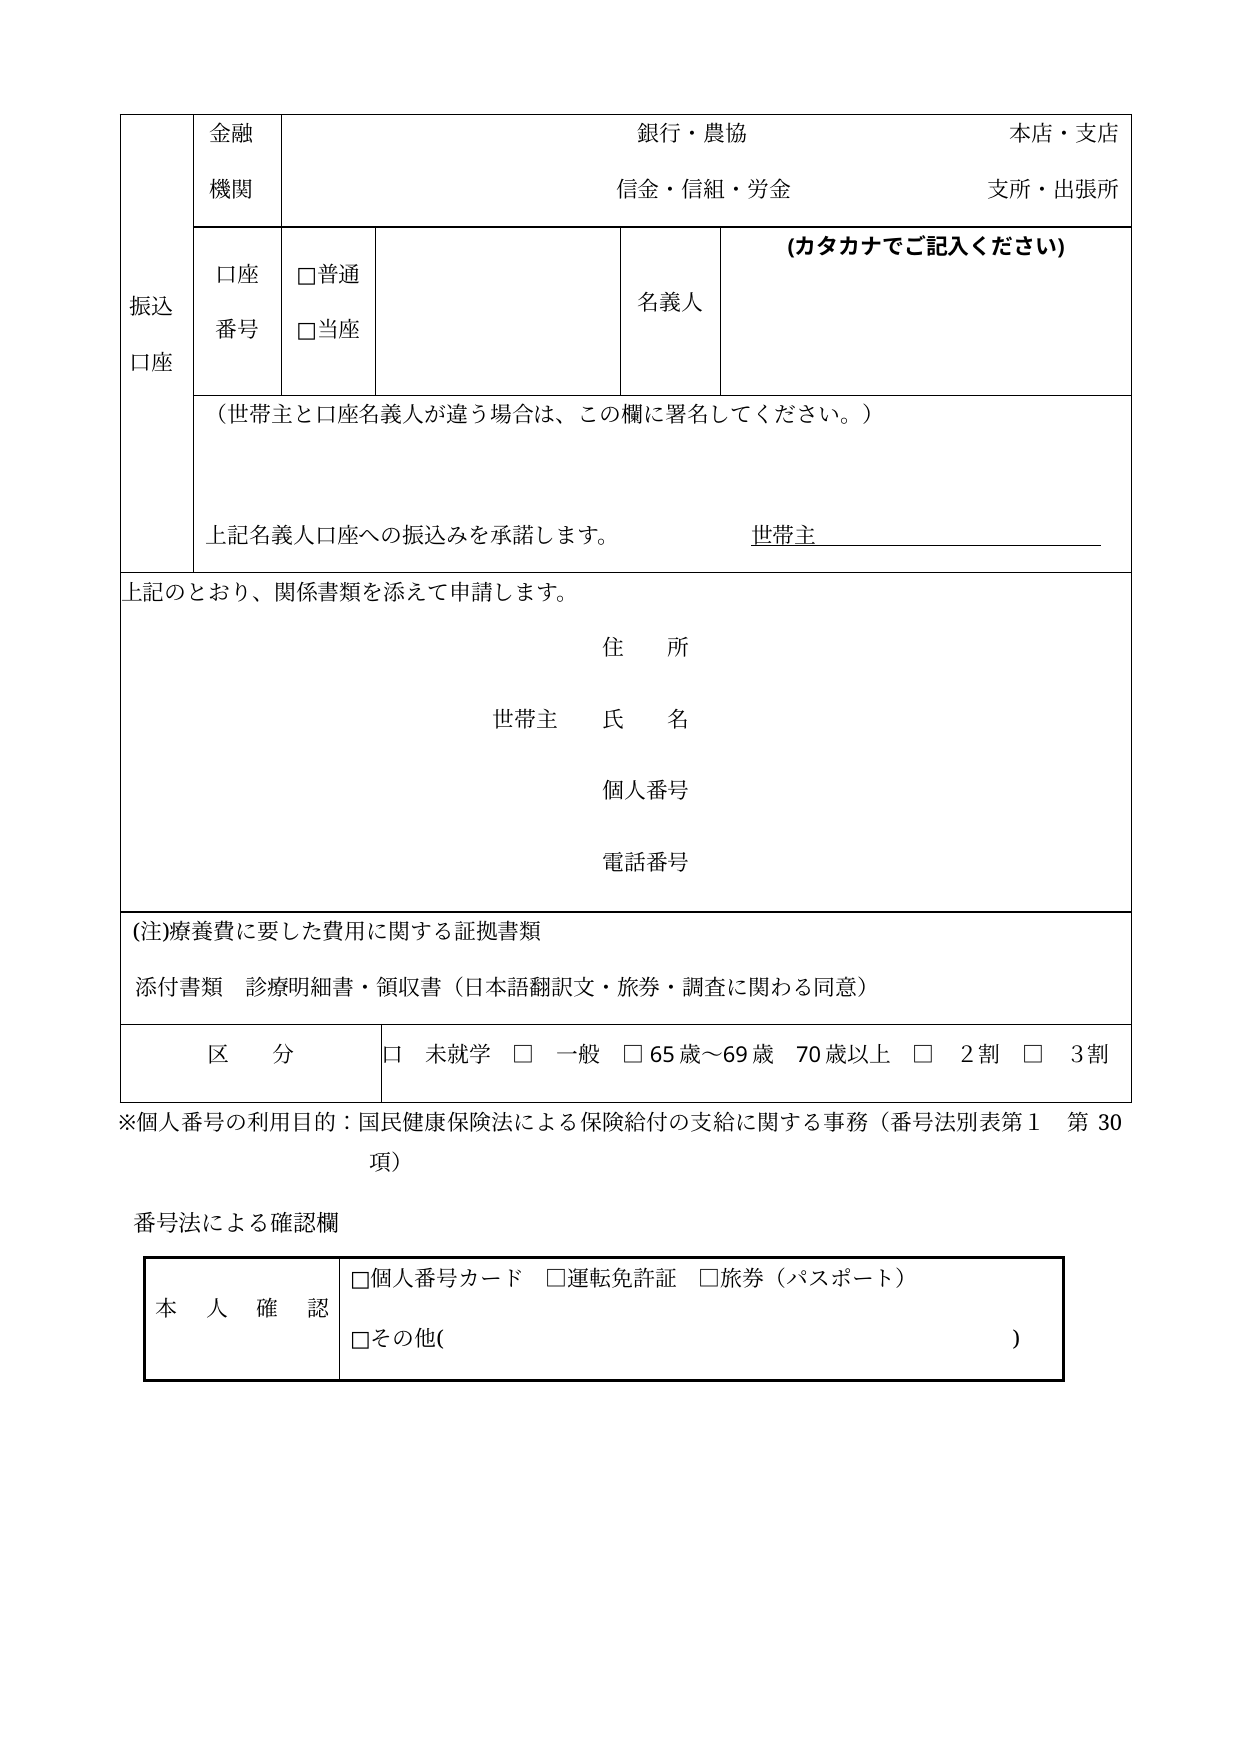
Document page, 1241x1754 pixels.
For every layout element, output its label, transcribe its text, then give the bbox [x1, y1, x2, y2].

table_cell 口 未就学 □ 一般 □ 65歳～69歳 70歳以上 □ ２割 □ ３割 [382, 1025, 1131, 1102]
table_cell 名義人 [621, 228, 720, 395]
table_cell 銀行・農協 本店・支店 信金・信組・労金 支所・出張所 [282, 115, 1131, 226]
table_header 本人確認 [146, 1259, 339, 1379]
table_cell 振込 口座 [121, 115, 193, 572]
table_cell [376, 228, 620, 395]
text ※個人番号の利用目的：国民健康保険法による保険給付の支給に関する事務（番号法別表第１ 第30項） [118, 1103, 1122, 1178]
table_cell （世帯主と口座名義人が違う場合は、この欄に署名してください。） 上記名義人口座への振込みを承諾します。 世帯主 [194, 396, 1131, 572]
table_cell 上記のとおり、関係書類を添えて申請します。 住 所 世帯主 氏 名 個人番号 電話番号 [121, 573, 1131, 911]
table_cell 区 分 [121, 1025, 381, 1102]
table_cell 口座 番号 [194, 228, 281, 395]
table_cell (カタカナでご記入ください) [721, 228, 1131, 395]
table_cell □普通 □当座 [282, 228, 375, 395]
table_cell (注)療養費に要した費用に関する証拠書類 添付書類 診療明細書・領収書（日本語翻訳文・旅券・調査に関わる同意） [121, 913, 1131, 1024]
table_header □個人番号カード □運転免許証 □旅券（パスポート） □その他( ) [340, 1259, 1062, 1379]
table_cell 金融 機関 [194, 115, 281, 226]
text 番号法による確認欄 [133, 1204, 1122, 1239]
